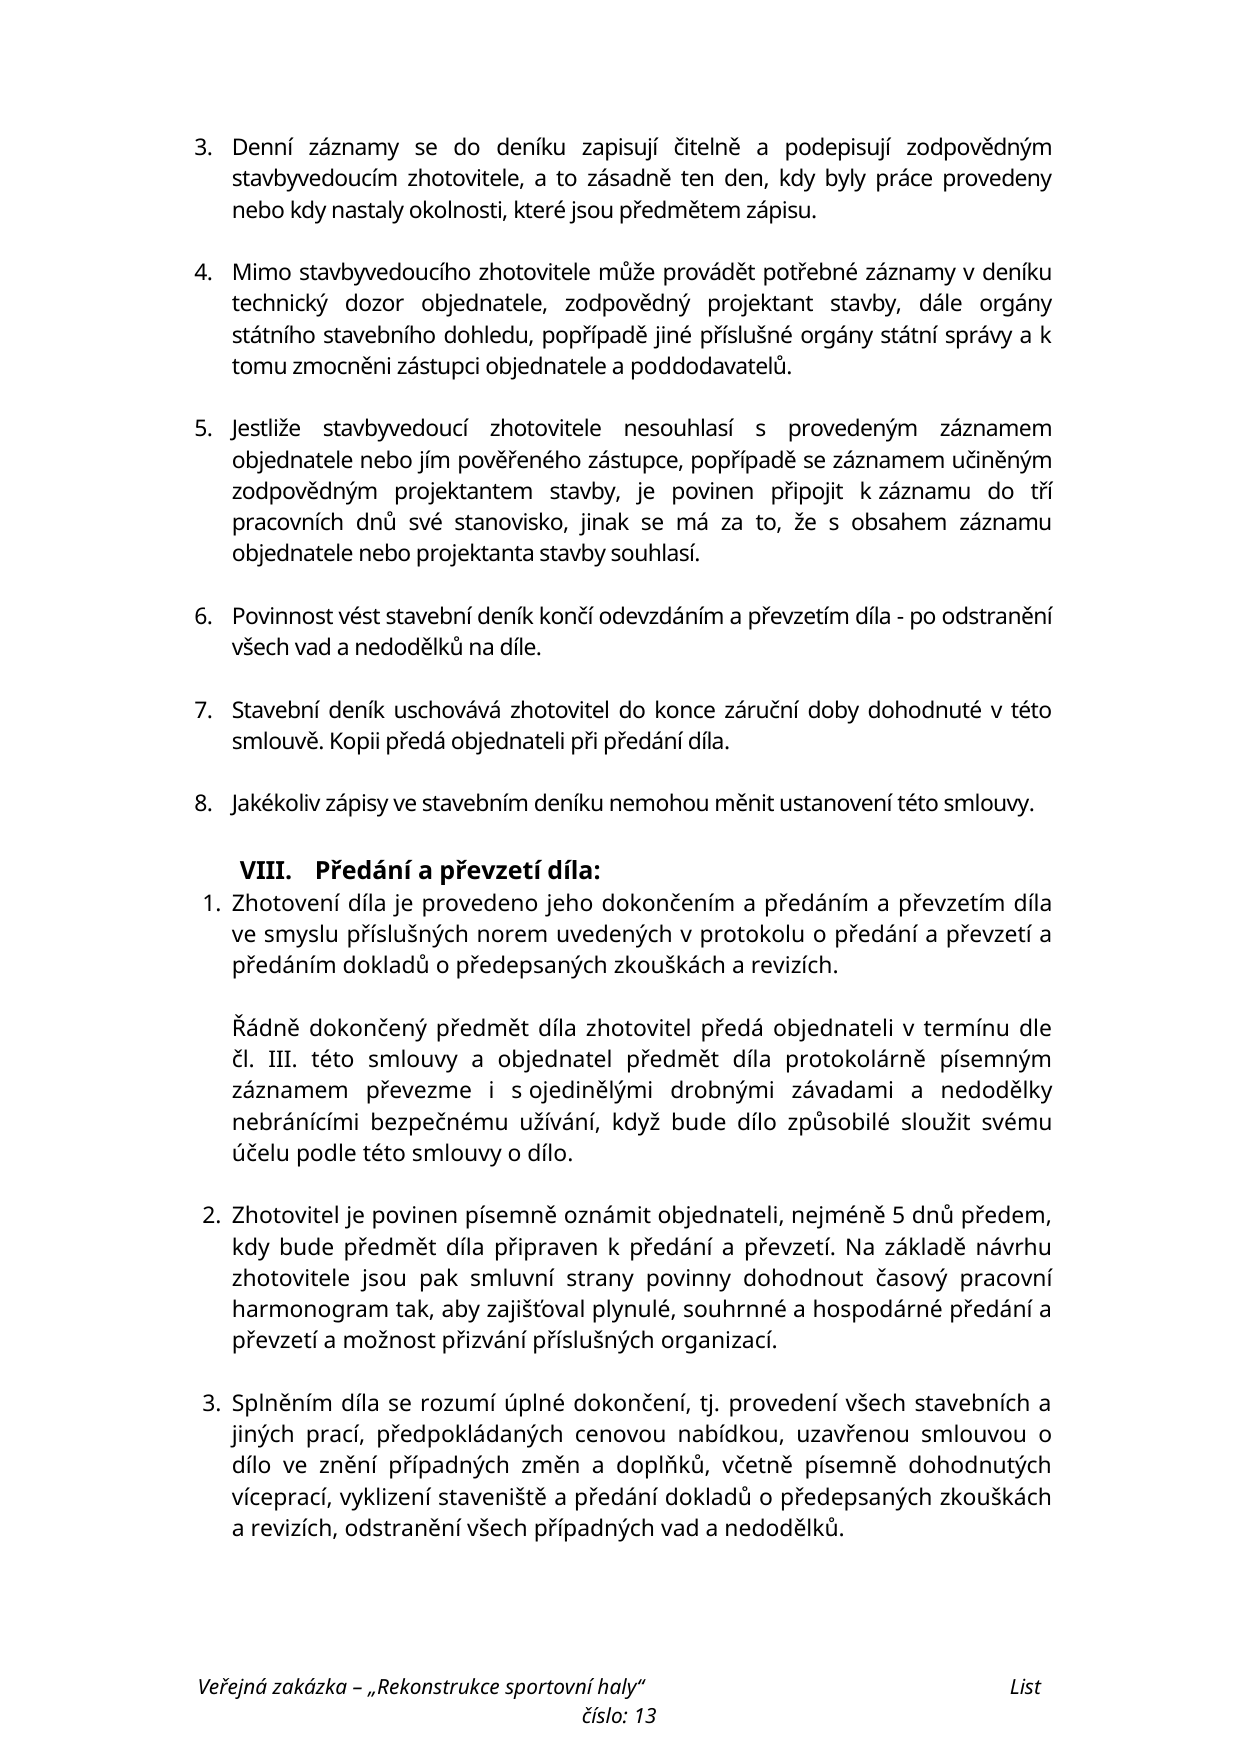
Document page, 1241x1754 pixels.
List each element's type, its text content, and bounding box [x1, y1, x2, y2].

list Jakékoliv zápisy ve stavebním deníku nemohou měnit ustanovení této smlouvy. [194, 787, 1053, 819]
list Zhotovitel je povinen písemně oznámit objednateli, nejméně 5 dnů předem, kdy bude předmět díla připraven k předání a převzetí. Na základě návrhu zhotovitele jsou pak smluvní strany povinny dohodnout časový pracovní harmonogram tak, aby zajišťoval plynulé, souhrnné a hospodárné předání a převzetí a možnost přizvání příslušných organizací. [202, 1199, 1053, 1356]
list Povinnost vést stavební deník končí odevzdáním a převzetím díla - po odstranění všech vad a nedodělků na díle. [194, 600, 1053, 662]
text Řádně dokončený předmět díla zhotovitel předá objednateli v termínu dle čl. III. této smlouvy a objednatel předmět díla protokolárně písemným záznamem převezme i s ojedinělými drobnými závadami a nedodělky nebránícími bezpečnému užívání, když bude dílo způsobilé sloužit svému účelu podle této smlouvy o dílo. [232, 1012, 1053, 1168]
list Zhotovení díla je provedeno jeho dokončením a předáním a převzetím díla ve smyslu příslušných norem uvedených v protokolu o předání a převzetí a předáním dokladů o předepsaných zkouškách a revizích. [202, 887, 1053, 981]
list Mimo stavbyvedoucího zhotovitele může provádět potřebné záznamy v deníku technický dozor objednatele, zodpovědný projektant stavby, dále orgány státního stavebního dohledu, popřípadě jiné příslušné orgány státní správy a k tomu zmocněni zástupci objednatele a poddodavatelů. [194, 256, 1053, 381]
list Předání a převzetí díla: [239, 853, 1053, 887]
list Jestliže stavbyvedoucí zhotovitele nesouhlasí s provedeným záznamem objednatele nebo jím pověřeného zástupce, popřípadě se záznamem učiněným zodpovědným projektantem stavby, je povinen připojit k záznamu do tří pracovních dnů své stanovisko, jinak se má za to, že s obsahem záznamu objednatele nebo projektanta stavby souhlasí. [194, 412, 1053, 569]
list Splněním díla se rozumí úplné dokončení, tj. provedení všech stavebních a jiných prací, předpokládaných cenovou nabídkou, uzavřenou smlouvou o dílo ve znění případných změn a doplňků, včetně písemně dohodnutých víceprací, vyklizení staveniště a předání dokladů o předepsaných zkouškách a revizích, odstranění všech případných vad a nedodělků. [202, 1387, 1053, 1543]
list Denní záznamy se do deníku zapisují čitelně a podepisují zodpovědným stavbyvedoucím zhotovitele, a to zásadně ten den, kdy byly práce provedeny nebo kdy nastaly okolnosti, které jsou předmětem zápisu. [194, 131, 1053, 225]
list Stavební deník uschovává zhotovitel do konce záruční doby dohodnuté v této smlouvě. Kopii předá objednateli při předání díla. [194, 694, 1053, 756]
